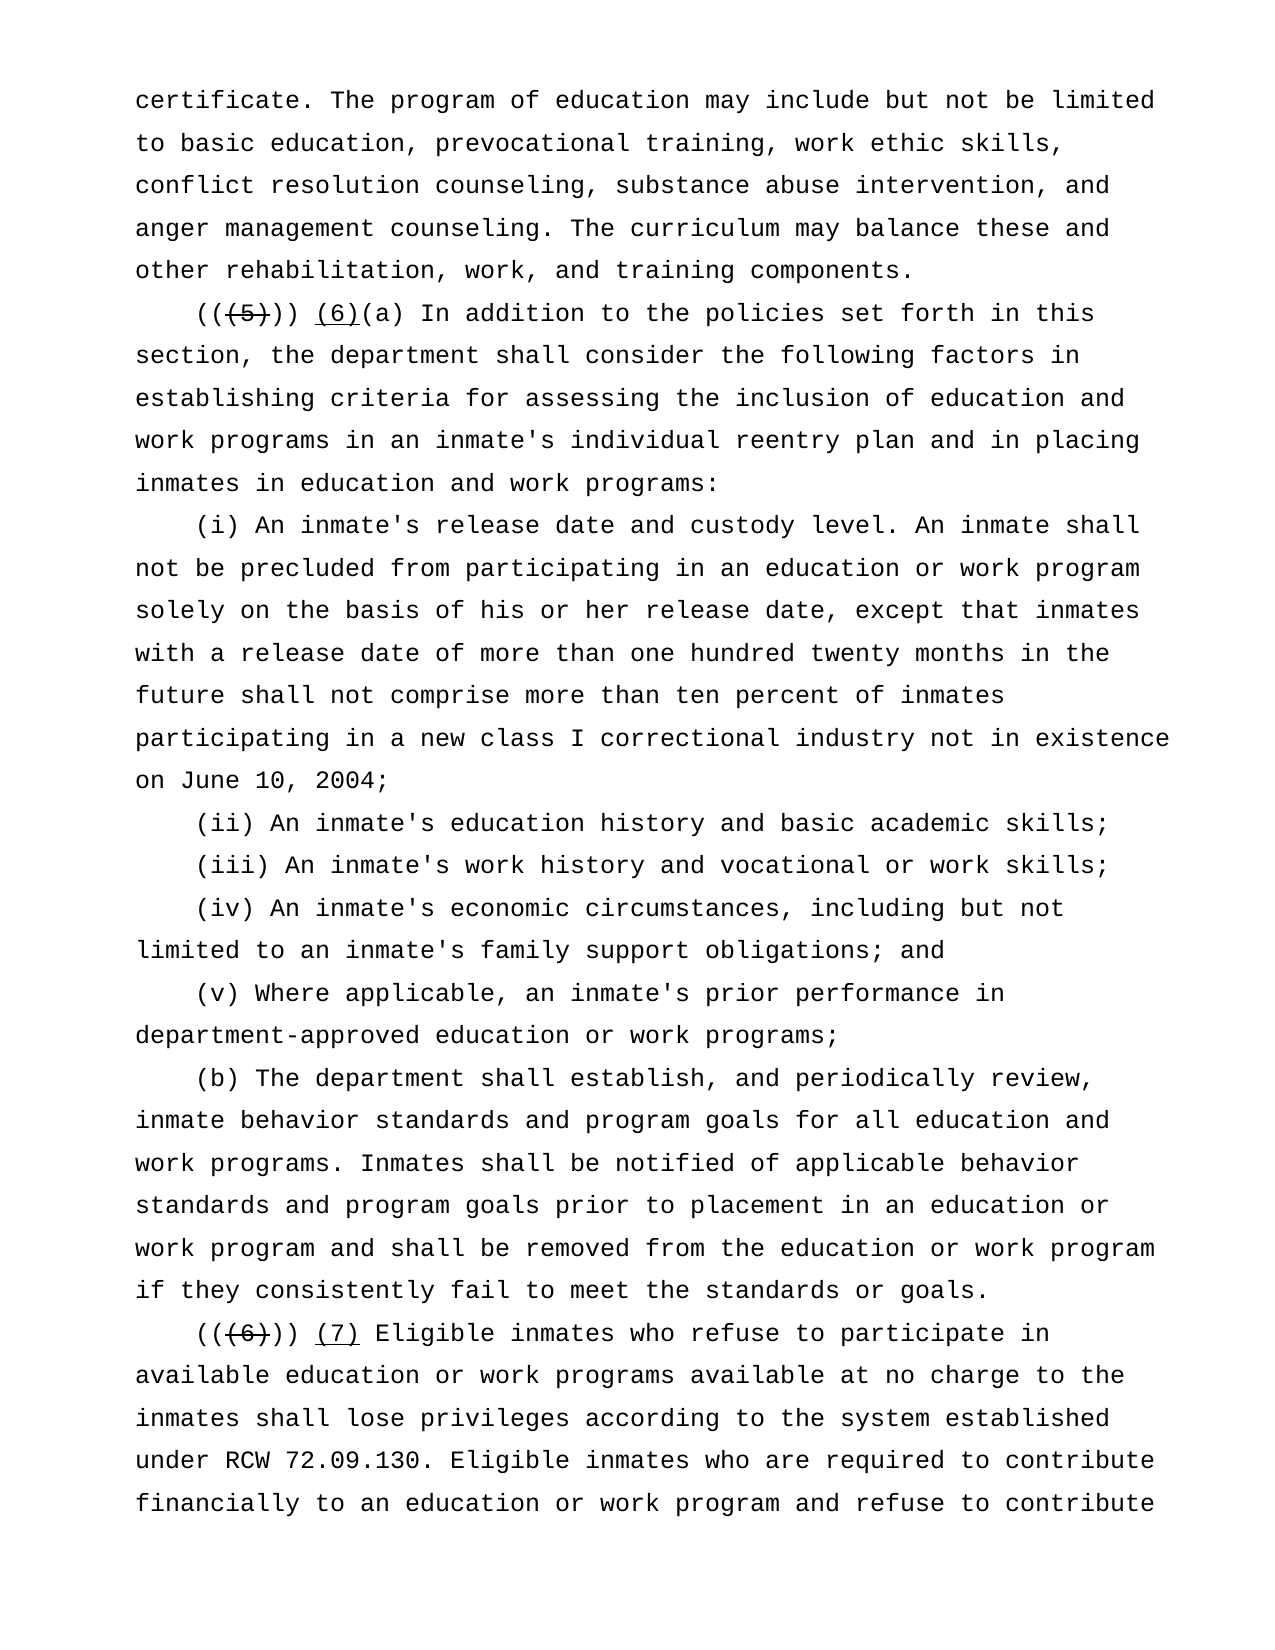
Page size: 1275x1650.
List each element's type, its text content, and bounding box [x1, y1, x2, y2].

text (i) An inmate's release date and custody level. An inmate shall not be precluded from participating in an education or work program solely on the basis of his or her release date, except that inmates with a release date of more than one hundred twenty months in the future shall not comprise more than ten percent of inmates participating in a new class I correctional industry not in existence on June 10, 2004; [135, 500, 1170, 797]
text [135, 1307, 1170, 1520]
text (ii) An inmate's education history and basic academic skills; [135, 797, 1170, 840]
text (v) Where applicable, an inmate's prior performance in department-approved education or work programs; [135, 967, 1170, 1052]
text (iv) An inmate's economic circumstances, including but not limited to an inmate's family support obligations; and [135, 882, 1170, 967]
text (iii) An inmate's work history and vocational or work skills; [135, 840, 1170, 882]
text (b) The department shall establish, and periodically review, inmate behavior standards and program goals for all education and work programs. Inmates shall be notified of applicable behavior standards and program goals prior to placement in an education or work program and shall be removed from the education or work program if they consistently fail to meet the standards or goals. [135, 1052, 1170, 1307]
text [135, 75, 1170, 287]
text (((5))) (6)(a) In addition to the policies set forth in this section, the department shall consider the following factors in establishing criteria for assessing the inclusion of education and work programs in an inmate's individual reentry plan and in placing inmates in education and work programs: [135, 287, 1170, 500]
